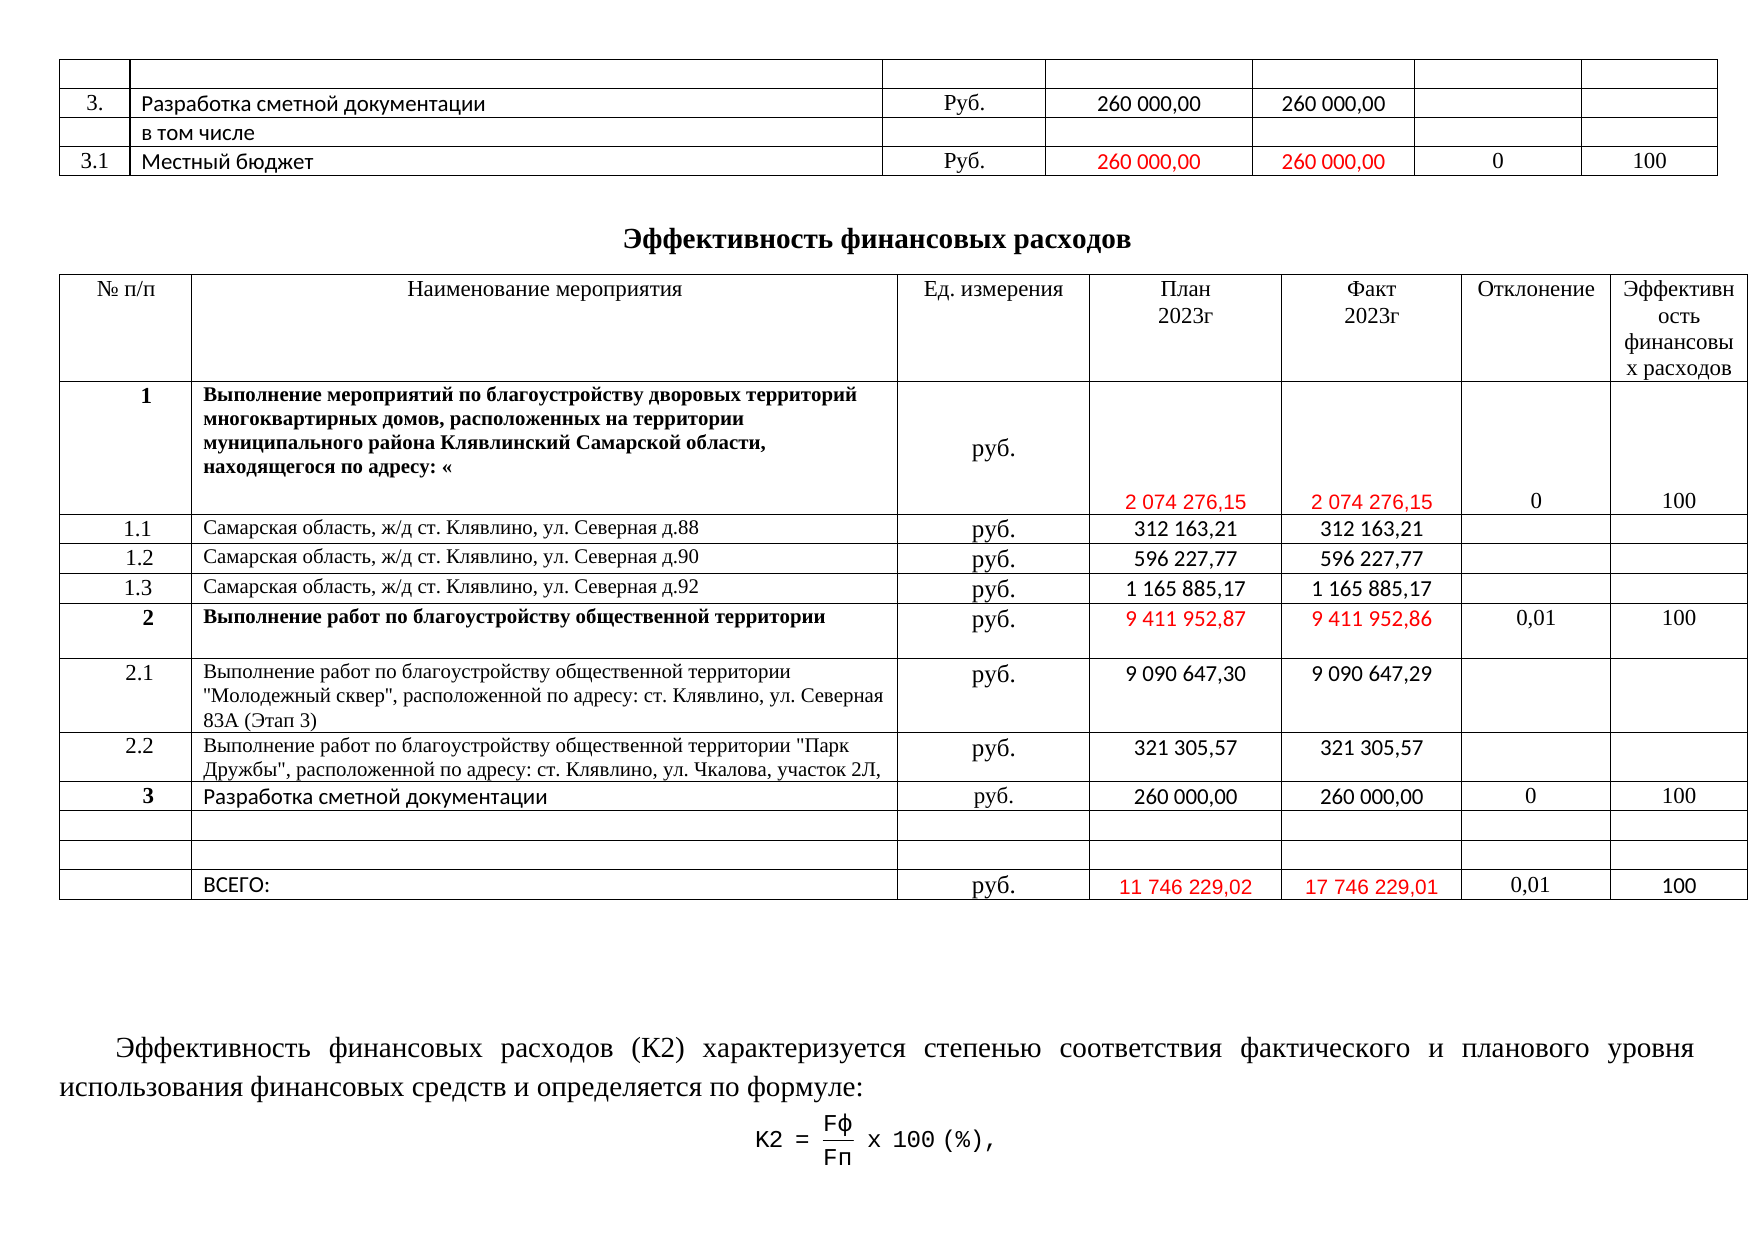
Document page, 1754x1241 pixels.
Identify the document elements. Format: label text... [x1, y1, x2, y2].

table_cell 100 [1611, 782, 1747, 810]
table_cell 260 000,00 [1253, 89, 1414, 117]
table_cell 1 165 885,17 [1282, 574, 1461, 603]
table_cell 260 000,00 [1046, 147, 1252, 175]
table_cell [1462, 811, 1610, 839]
table_header Факт 2023г [1282, 275, 1461, 381]
table_cell 0 [1415, 147, 1581, 175]
table_header № п/п [60, 275, 191, 381]
table_cell [1282, 811, 1461, 839]
table_cell в том числе [131, 118, 882, 146]
table_cell 3.1 [60, 147, 129, 175]
table_cell Самарская область, ж/д ст. Клявлино, ул. Северная д.92 [192, 574, 897, 603]
table_cell 2.2 [60, 733, 191, 781]
table_cell 9 411 952,87 [1090, 604, 1281, 658]
table_cell 321 305,57 [1282, 733, 1461, 781]
text Эффективность финансовых расходов [59, 221, 1695, 255]
table_cell [60, 870, 191, 899]
table_cell Руб. [883, 147, 1045, 175]
table_cell [60, 118, 129, 146]
table_cell 321 305,57 [1090, 733, 1281, 781]
table_cell [1253, 118, 1414, 146]
table_cell Самарская область, ж/д ст. Клявлино, ул. Северная д.90 [192, 544, 897, 573]
table_cell [1090, 841, 1281, 869]
table_cell 100 [1611, 382, 1747, 513]
table_cell [1462, 544, 1610, 573]
table_cell 100 [1611, 870, 1747, 899]
table_cell руб. [898, 544, 1089, 573]
table_cell [883, 118, 1045, 146]
table_cell 1.1 [60, 515, 191, 543]
table_cell [1611, 574, 1747, 603]
table_cell [1046, 60, 1252, 88]
table_cell ВСЕГО: [192, 870, 897, 899]
table_cell [1090, 811, 1281, 839]
table_cell 260 000,00 [1253, 147, 1414, 175]
table_cell [1415, 118, 1581, 146]
table_cell [60, 811, 191, 839]
table_cell Самарская область, ж/д ст. Клявлино, ул. Северная д.88 [192, 515, 897, 543]
table_cell Местный бюджет [131, 147, 882, 175]
table_cell 2 [60, 604, 191, 658]
table_cell Выполнение работ по благоустройству общественной территории ''Молодежный сквер'', расположенной по адресу: ст. Клявлино, ул. Северная 83А (Этап 3) [192, 659, 897, 732]
table_header Наименование мероприятия [192, 275, 897, 381]
table_cell [1611, 515, 1747, 543]
table_cell 17 746 229,01 [1282, 870, 1461, 899]
table_cell руб. [898, 574, 1089, 603]
table_cell Выполнение работ по благоустройству общественной территории [192, 604, 897, 658]
table_cell 260 000,00 [1090, 782, 1281, 810]
table_cell 260 000,00 [1046, 89, 1252, 117]
table_header Эффективность финансовых расходов [1611, 275, 1747, 381]
table_cell 11 746 229,02 [1090, 870, 1281, 899]
table_cell руб. [898, 515, 1089, 543]
table_cell 1 [60, 382, 191, 513]
table_cell 0,01 [1462, 604, 1610, 658]
table_cell [60, 841, 191, 869]
table_cell 2 074 276,15 [1282, 382, 1461, 513]
table_cell [192, 841, 897, 869]
table_cell руб. [898, 782, 1089, 810]
table_cell [1611, 733, 1747, 781]
table_cell 1.2 [60, 544, 191, 573]
table_cell 100 [1582, 147, 1717, 175]
table_cell 2.1 [60, 659, 191, 732]
text Эффективность финансовых расходов (К2) характеризуется степенью соответствия фактического и планового уровня использования финансовых средств и определяется по формуле: [59, 1030, 1695, 1102]
table_cell [1046, 118, 1252, 146]
table_cell 596 227,77 [1090, 544, 1281, 573]
table_cell 0,01 [1462, 870, 1610, 899]
table_cell 260 000,00 [1282, 782, 1461, 810]
table_cell [1415, 89, 1581, 117]
table_cell [192, 811, 897, 839]
table_cell 2 074 276,15 [1090, 382, 1281, 513]
table_cell 596 227,77 [1282, 544, 1461, 573]
table_cell [60, 60, 129, 88]
table_cell [1462, 574, 1610, 603]
table_cell [1611, 544, 1747, 573]
table_cell руб. [898, 870, 1089, 899]
table_cell руб. [898, 733, 1089, 781]
table_cell [131, 60, 882, 88]
table_header План 2023г [1090, 275, 1281, 381]
table_cell [1282, 841, 1461, 869]
table_cell 3. [60, 89, 129, 117]
table_cell Выполнение мероприятий по благоустройству дворовых территорий многоквартирных домов, расположенных на территории муниципального района Клявлинский Самарской области, находящегося по адресу: « [192, 382, 897, 513]
table_header Ед. измерения [898, 275, 1089, 381]
table_cell [1462, 515, 1610, 543]
table_cell [898, 841, 1089, 869]
table_cell [1462, 733, 1610, 781]
table_cell руб. [898, 382, 1089, 513]
table_cell 312 163,21 [1282, 515, 1461, 543]
table_cell [1582, 89, 1717, 117]
table_cell Выполнение работ по благоустройству общественной территории "Парк Дружбы", расположенной по адресу: ст. Клявлино, ул. Чкалова, участок 2Л, [192, 733, 897, 781]
table_cell 1 165 885,17 [1090, 574, 1281, 603]
table_cell руб. [898, 604, 1089, 658]
table_cell [1415, 60, 1581, 88]
table_cell руб. [898, 659, 1089, 732]
table_cell 9 411 952,86 [1282, 604, 1461, 658]
table_cell [898, 811, 1089, 839]
table_cell [1582, 60, 1717, 88]
table_cell Разработка сметной документации [131, 89, 882, 117]
table_cell [1462, 659, 1610, 732]
table_cell 0 [1462, 382, 1610, 513]
table_cell 9 090 647,29 [1282, 659, 1461, 732]
table_cell 100 [1611, 604, 1747, 658]
table_cell 1.3 [60, 574, 191, 603]
table_cell [1611, 841, 1747, 869]
table_cell [1582, 118, 1717, 146]
table_cell [1253, 60, 1414, 88]
table_cell [1611, 811, 1747, 839]
table_cell [883, 60, 1045, 88]
table_cell 9 090 647,30 [1090, 659, 1281, 732]
table_header Отклонение [1462, 275, 1610, 381]
table_cell [1462, 841, 1610, 869]
table_cell Разработка сметной документации [192, 782, 897, 810]
table_cell 312 163,21 [1090, 515, 1281, 543]
table_cell 0 [1462, 782, 1610, 810]
table_cell [1611, 659, 1747, 732]
table_cell 3 [60, 782, 191, 810]
table_cell Руб. [883, 89, 1045, 117]
